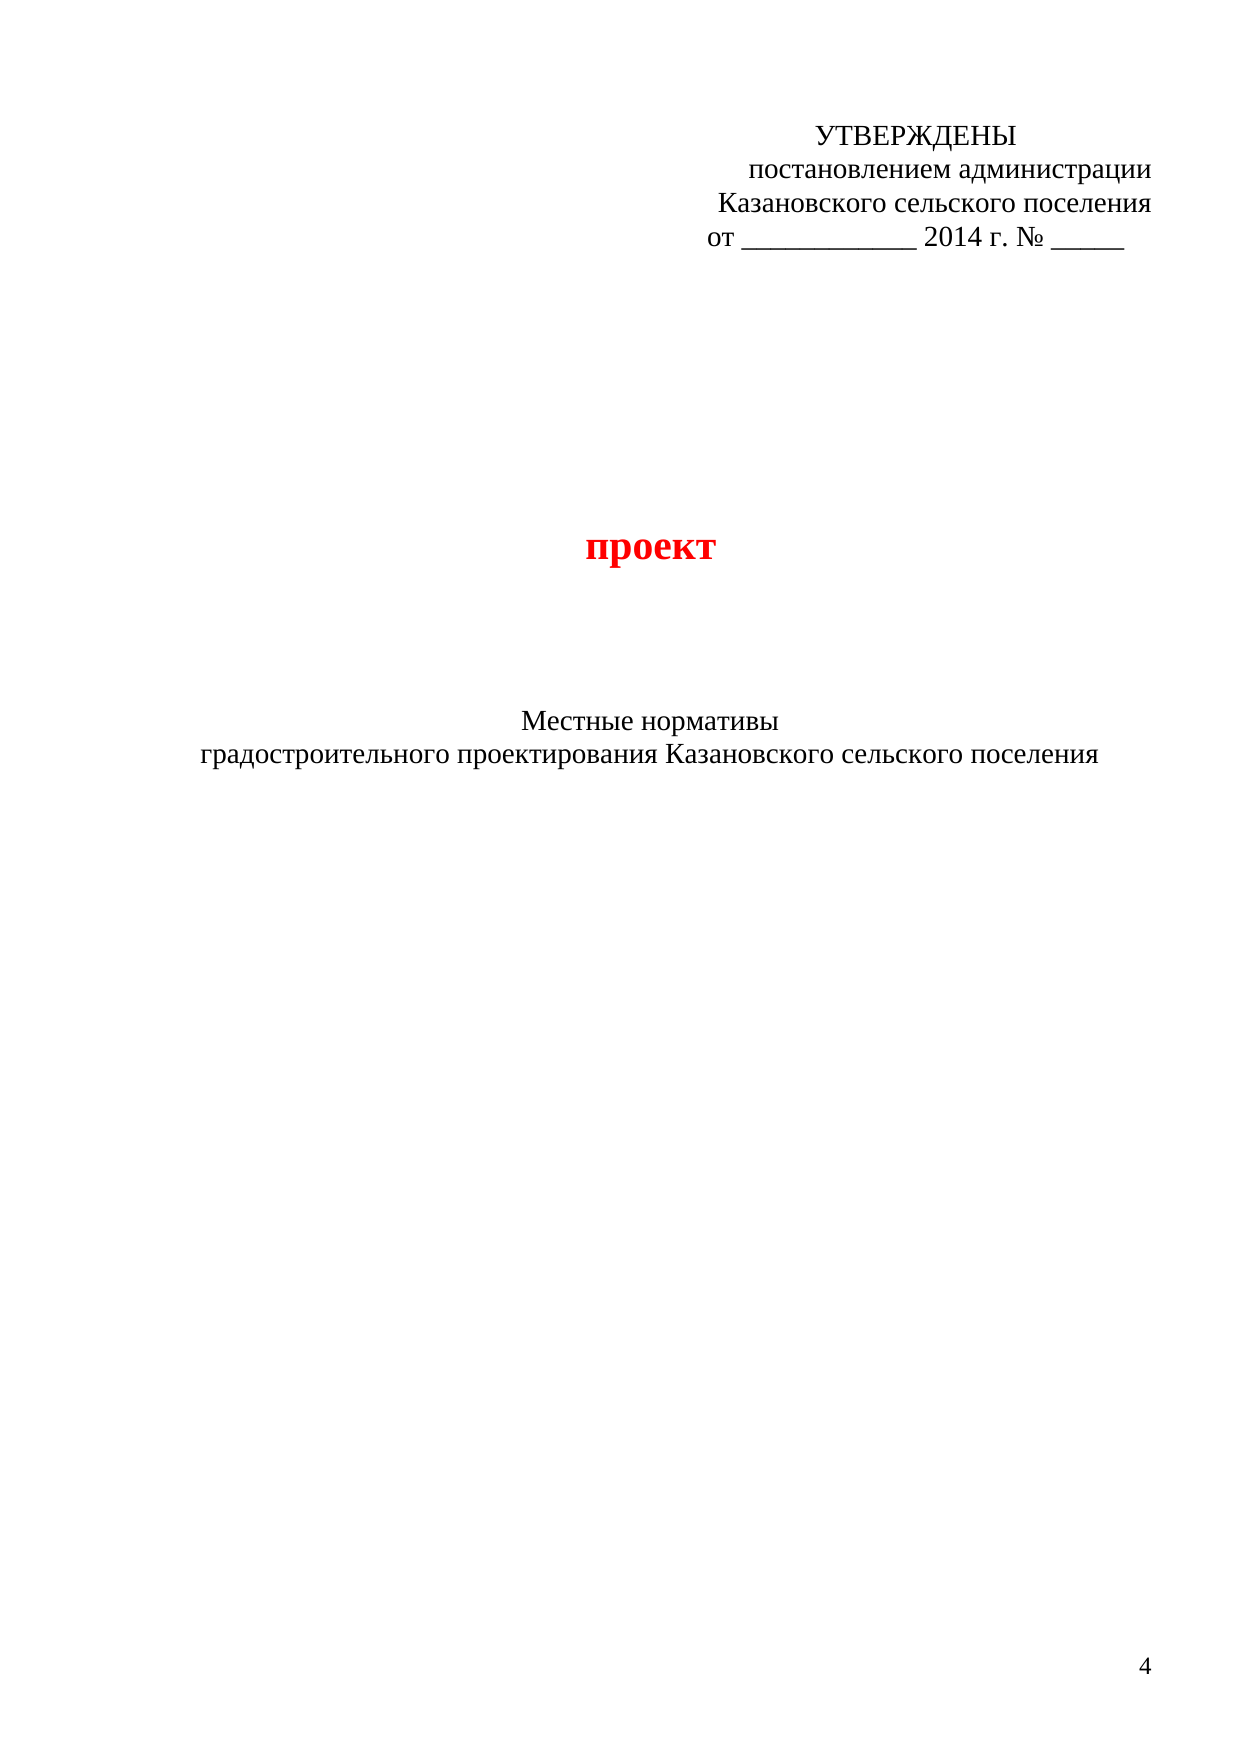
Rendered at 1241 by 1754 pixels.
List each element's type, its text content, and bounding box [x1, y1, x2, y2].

text постановлением администрации Казановского сельского поселения [148, 152, 1152, 219]
text градостроительного проектирования Казановского сельского поселения [148, 736, 1152, 770]
text проект [148, 521, 1152, 568]
text УТВЕРЖДЕНЫ [148, 118, 1152, 152]
text от ____________ . № _____ [148, 219, 1152, 252]
text Местные нормативы [148, 703, 1152, 736]
